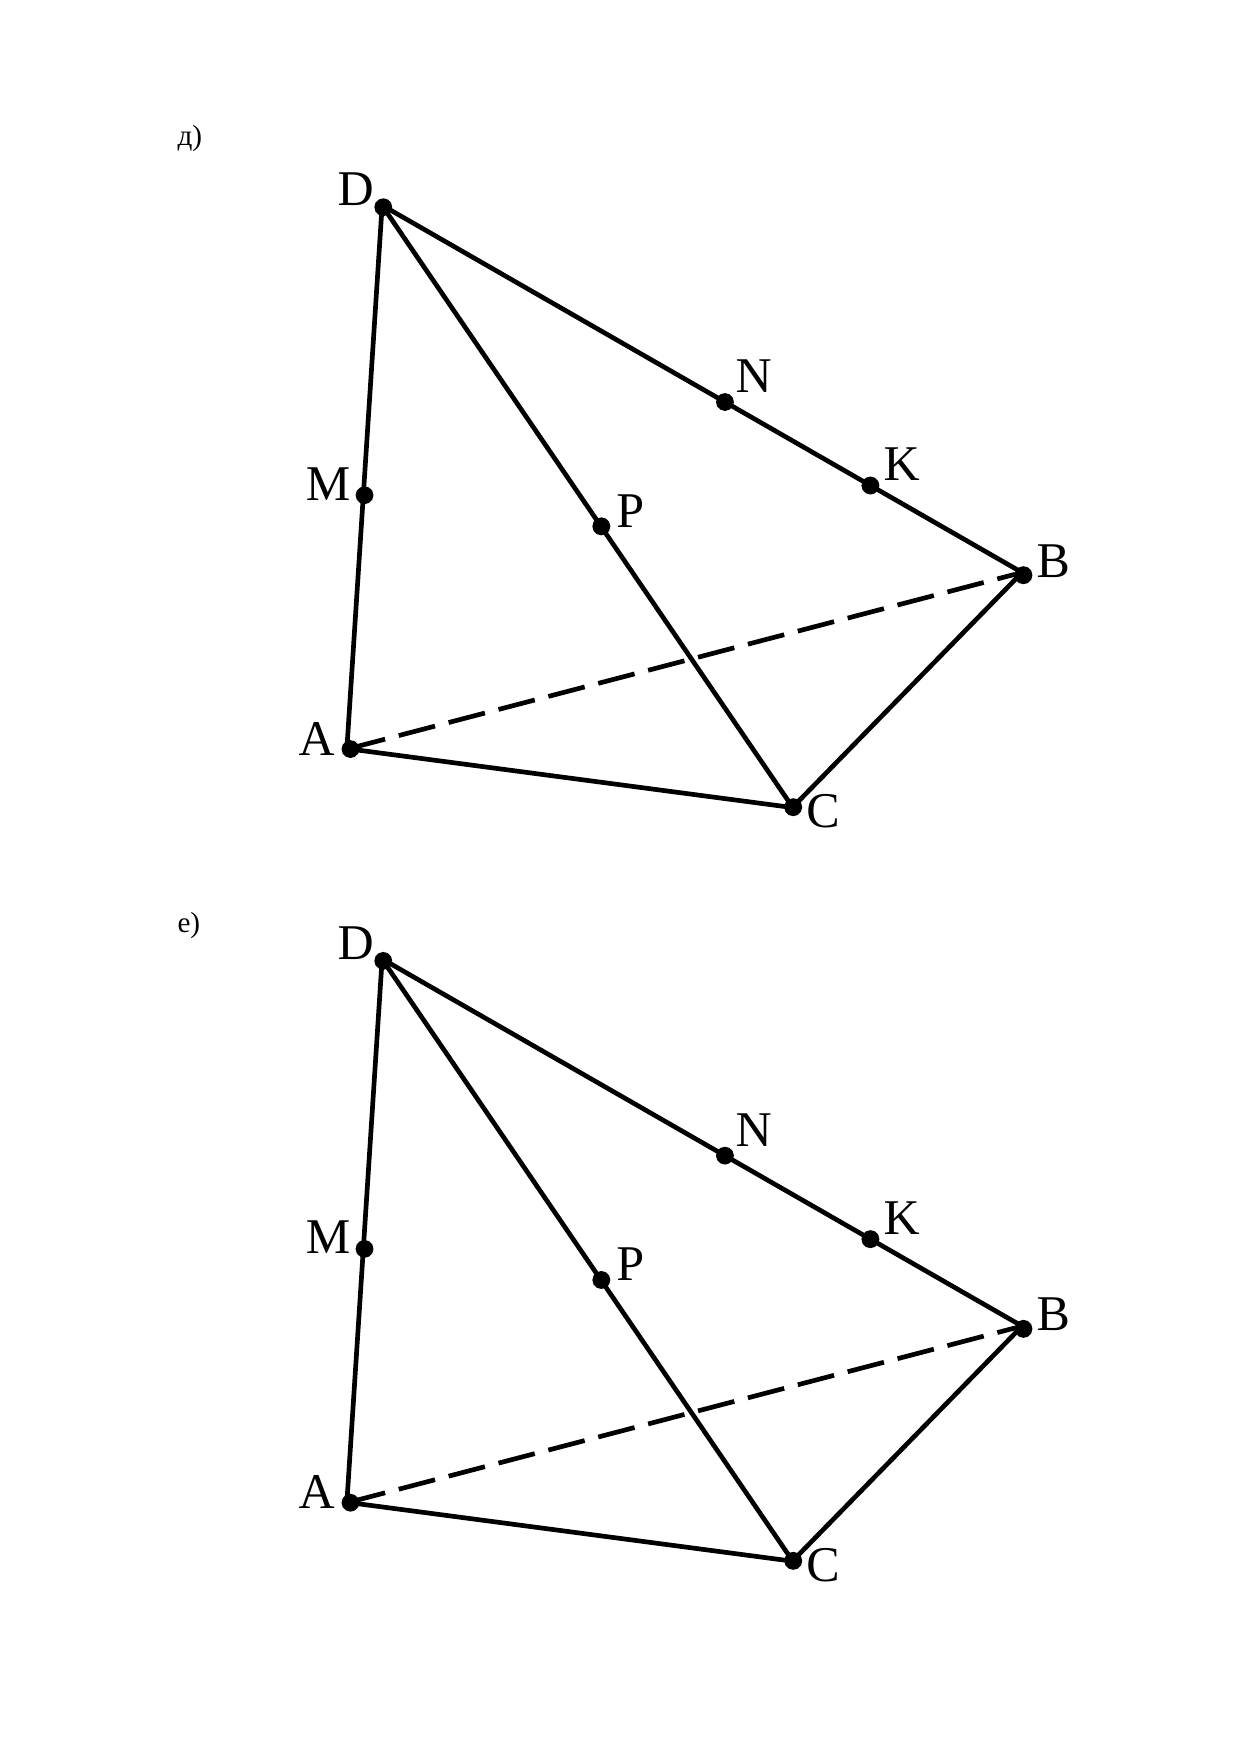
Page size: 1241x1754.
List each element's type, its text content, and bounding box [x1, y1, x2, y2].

text е) [177, 905, 1152, 939]
text д) [177, 118, 1152, 152]
